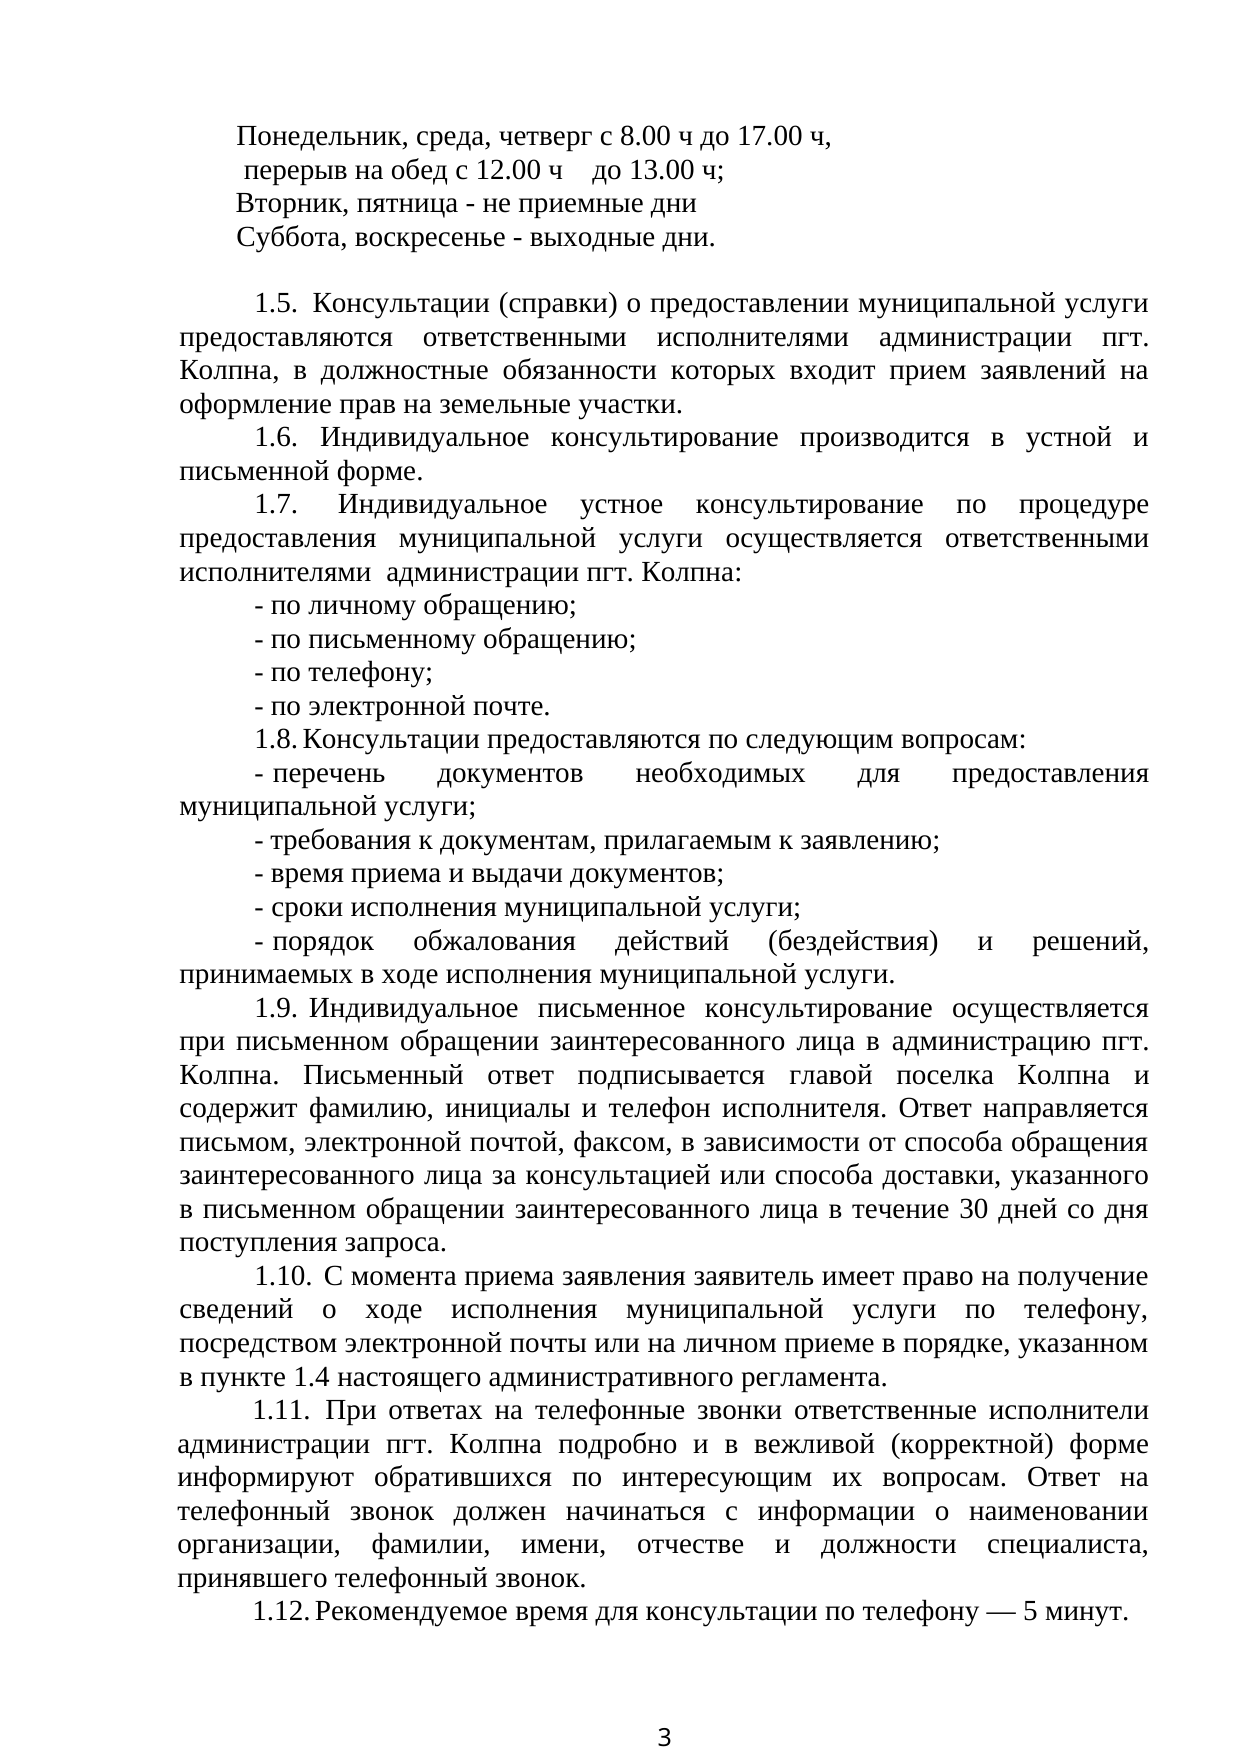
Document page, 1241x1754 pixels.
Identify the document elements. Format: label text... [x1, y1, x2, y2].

list сроки исполнения муниципальной услуги; [179, 890, 1152, 923]
text Суббота, воскресенье - выходные дни. [177, 219, 1152, 252]
list Рекомендуемое время для консультации по телефону — 5 минут. [177, 1594, 1152, 1628]
text Вторник, пятница - не приемные дни [177, 185, 1152, 219]
list Индивидуальное консультирование производится в устной и письменной форме. [179, 420, 1149, 487]
list по личному обращению; [179, 588, 1152, 621]
list Индивидуальное письменное консультирование осуществляется при письменном обращении заинтересованного лица в администрацию пгт. Колпна. Письменный ответ подписывается главой поселка Колпна и содержит фамилию, инициалы и телефон исполнителя. Ответ направляется письмом, электронной почтой, факсом, в зависимости от способа обращения заинтересованного лица за консультацией или способа доставки, указанного в письменном обращении заинтересованного лица в течение 30 дней со дня поступления запроса. [179, 990, 1149, 1259]
list При ответах на телефонные звонки ответственные исполнители администрации пгт. Колпна подробно и в вежливой (корректной) форме информируют обратившихся по интересующим их вопросам. Ответ на телефонный звонок должен начинаться с информации о наименовании организации, фамилии, имени, отчестве и должности специалиста, принявшего телефонный звонок. [177, 1393, 1149, 1594]
list по электронной почте. [179, 688, 1152, 722]
list время приема и выдачи документов; [179, 856, 1152, 890]
list Консультации предоставляются по следующим вопросам: [179, 722, 1152, 756]
list порядок обжалования действий (бездействия) и решений, принимаемых в ходе исполнения муниципальной услуги. [179, 923, 1149, 990]
list Индивидуальное устное консультирование по процедуре предоставления муниципальной услуги осуществляется ответственными исполнителями администрации пгт. Колпна: [179, 487, 1149, 588]
list С момента приема заявления заявитель имеет право на получение сведений о ходе исполнения муниципальной услуги по телефону, посредством электронной почты или на личном приеме в порядке, указанном в пункте 1.4 настоящего административного регламента. [179, 1259, 1149, 1393]
text перерыв на обед с 12.00 ч до 13.00 ч; [177, 152, 1152, 185]
list требования к документам, прилагаемым к заявлению; [179, 823, 1152, 856]
list по письменному обращению; [179, 621, 1152, 655]
list по телефону; [179, 655, 1152, 688]
list Консультации (справки) о предоставлении муниципальной услуги предоставляются ответственными исполнителями администрации пгт. Колпна, в должностные обязанности которых входит прием заявлений на оформление прав на земельные участки. [179, 286, 1149, 420]
text Понедельник, среда, четверг с 8.00 ч до 17.00 ч, [177, 118, 1152, 152]
list перечень документов необходимых для предоставления муниципальной услуги; [179, 756, 1149, 823]
